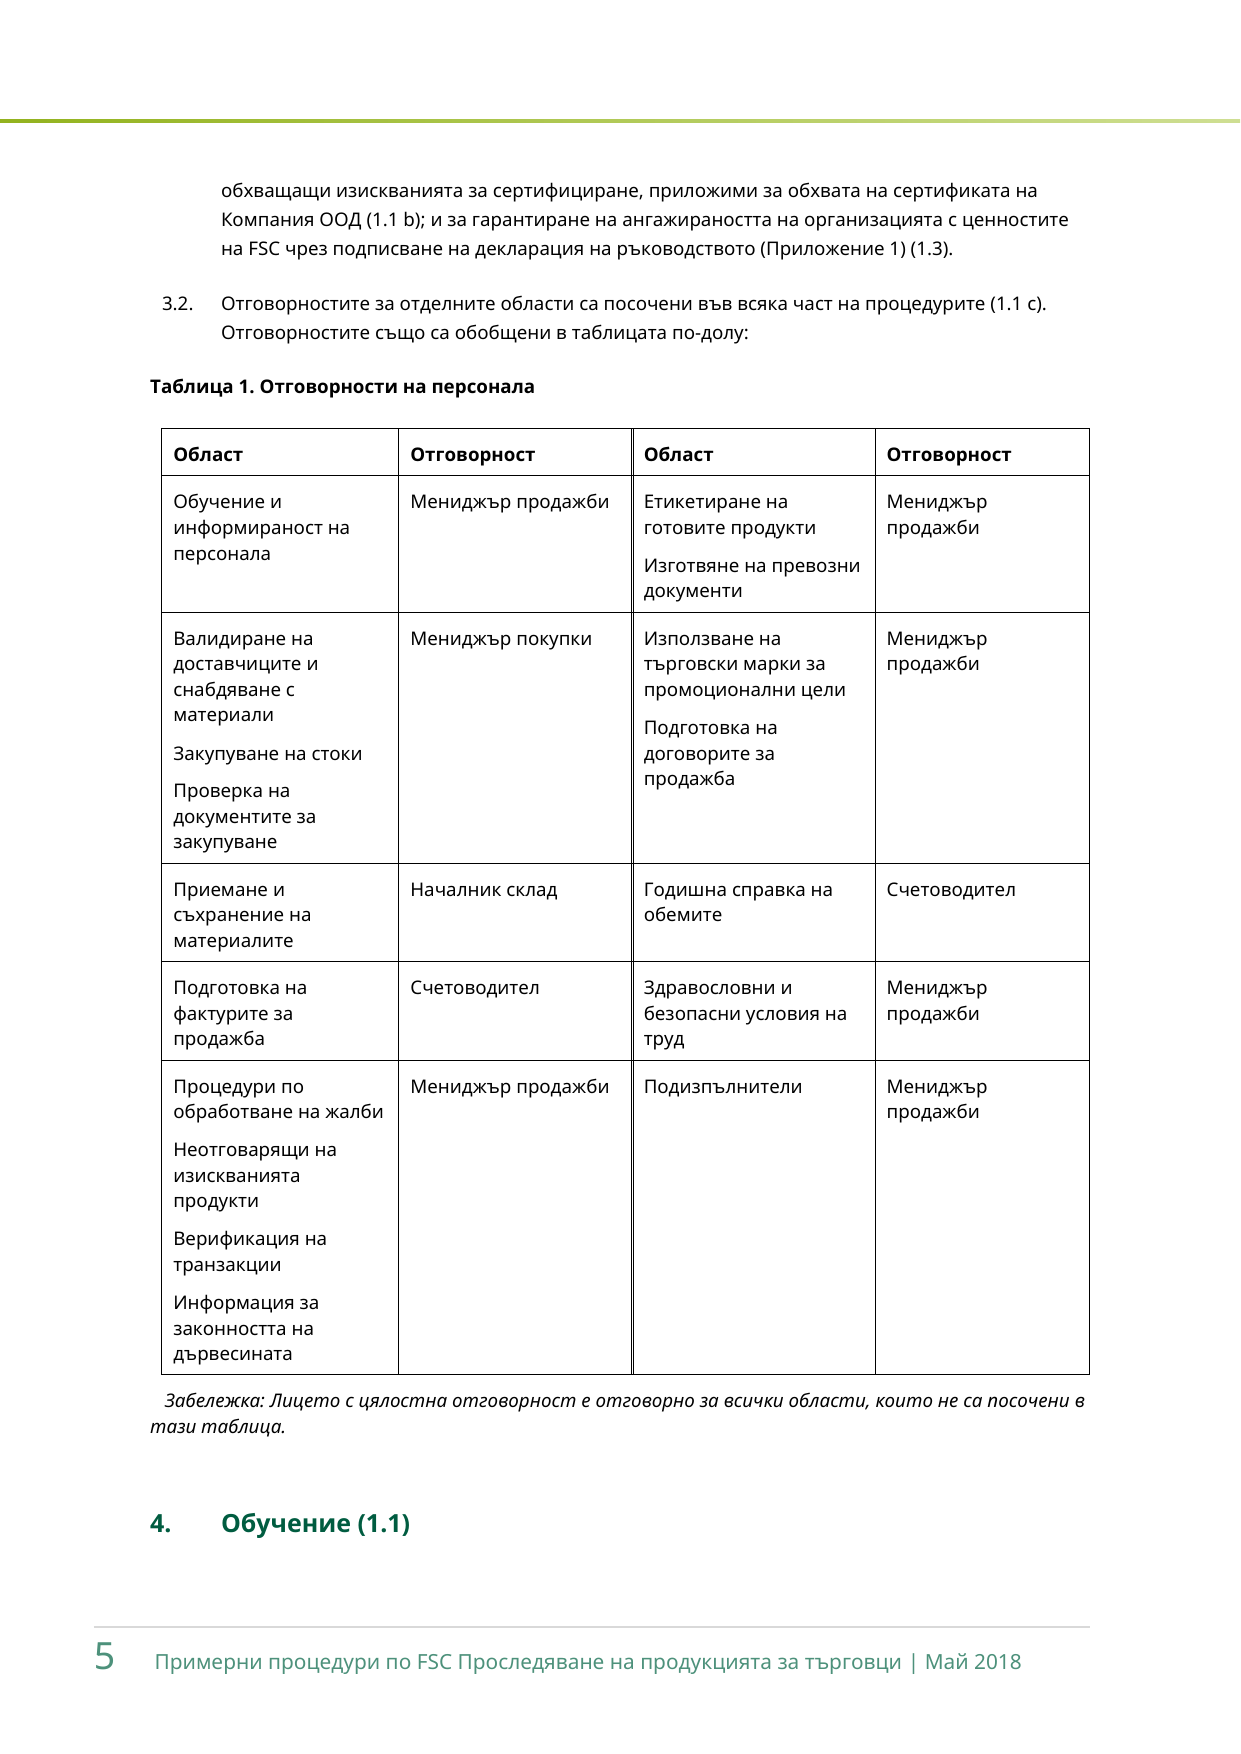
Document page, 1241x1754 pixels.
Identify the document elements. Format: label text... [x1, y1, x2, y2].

table_cell Мениджър продажби [876, 613, 1089, 863]
table_header Област [162, 429, 398, 475]
table_cell Мениджър продажби [876, 476, 1089, 612]
table_cell Счетоводител [876, 864, 1089, 961]
table_cell Годишна справка на обемите [634, 864, 875, 961]
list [162, 177, 1090, 261]
table_header Отговорност [876, 429, 1089, 475]
table_cell Процедури по обработване на жалби Неотговарящи на изискванията продукти Верификация на транзакции Информация за законността на дървесината [162, 1061, 398, 1374]
table_cell Етикетиране на готовите продукти Изготвяне на превозни документи [634, 476, 875, 612]
table_cell Мениджър продажби [876, 962, 1089, 1059]
table_cell Подготовка на фактурите за продажба [162, 962, 398, 1059]
list Обучение (1.1) [150, 1506, 1090, 1539]
table_cell Мениджър покупки [399, 613, 631, 863]
text Таблица 1. Отговорности на персонала [150, 373, 1090, 399]
table_cell Здравословни и безопасни условия на труд [634, 962, 875, 1059]
table_cell Мениджър продажби [876, 1061, 1089, 1374]
table_cell Обучение и информираност на персонала [162, 476, 398, 612]
table_cell Началник склад [399, 864, 631, 961]
text Забележка: Лицето с цялостна отговорност е отговорно за всички области, които не са посочени в тази таблица. [150, 1388, 1090, 1439]
table_cell Валидиране на доставчиците и снабдяване с материали Закупуване на стоки Проверка на документите за закупуване [162, 613, 398, 863]
table_cell Мениджър продажби [399, 1061, 631, 1374]
table_cell Използване на търговски марки за промоционални цели Подготовка на договорите за продажба [634, 613, 875, 863]
table_cell Счетоводител [399, 962, 631, 1059]
list Отговорностите за отделните области са посочени във всяка част на процедурите (1.1 c). Отговорностите също са обобщени в таблицата по-долу: [162, 290, 1090, 345]
table_header Отговорност [399, 429, 631, 475]
table_cell Приемане и съхранение на материалите [162, 864, 398, 961]
table_cell Мениджър продажби [399, 476, 631, 612]
table_header Област [634, 429, 875, 475]
table_cell Подизпълнители [634, 1061, 875, 1374]
